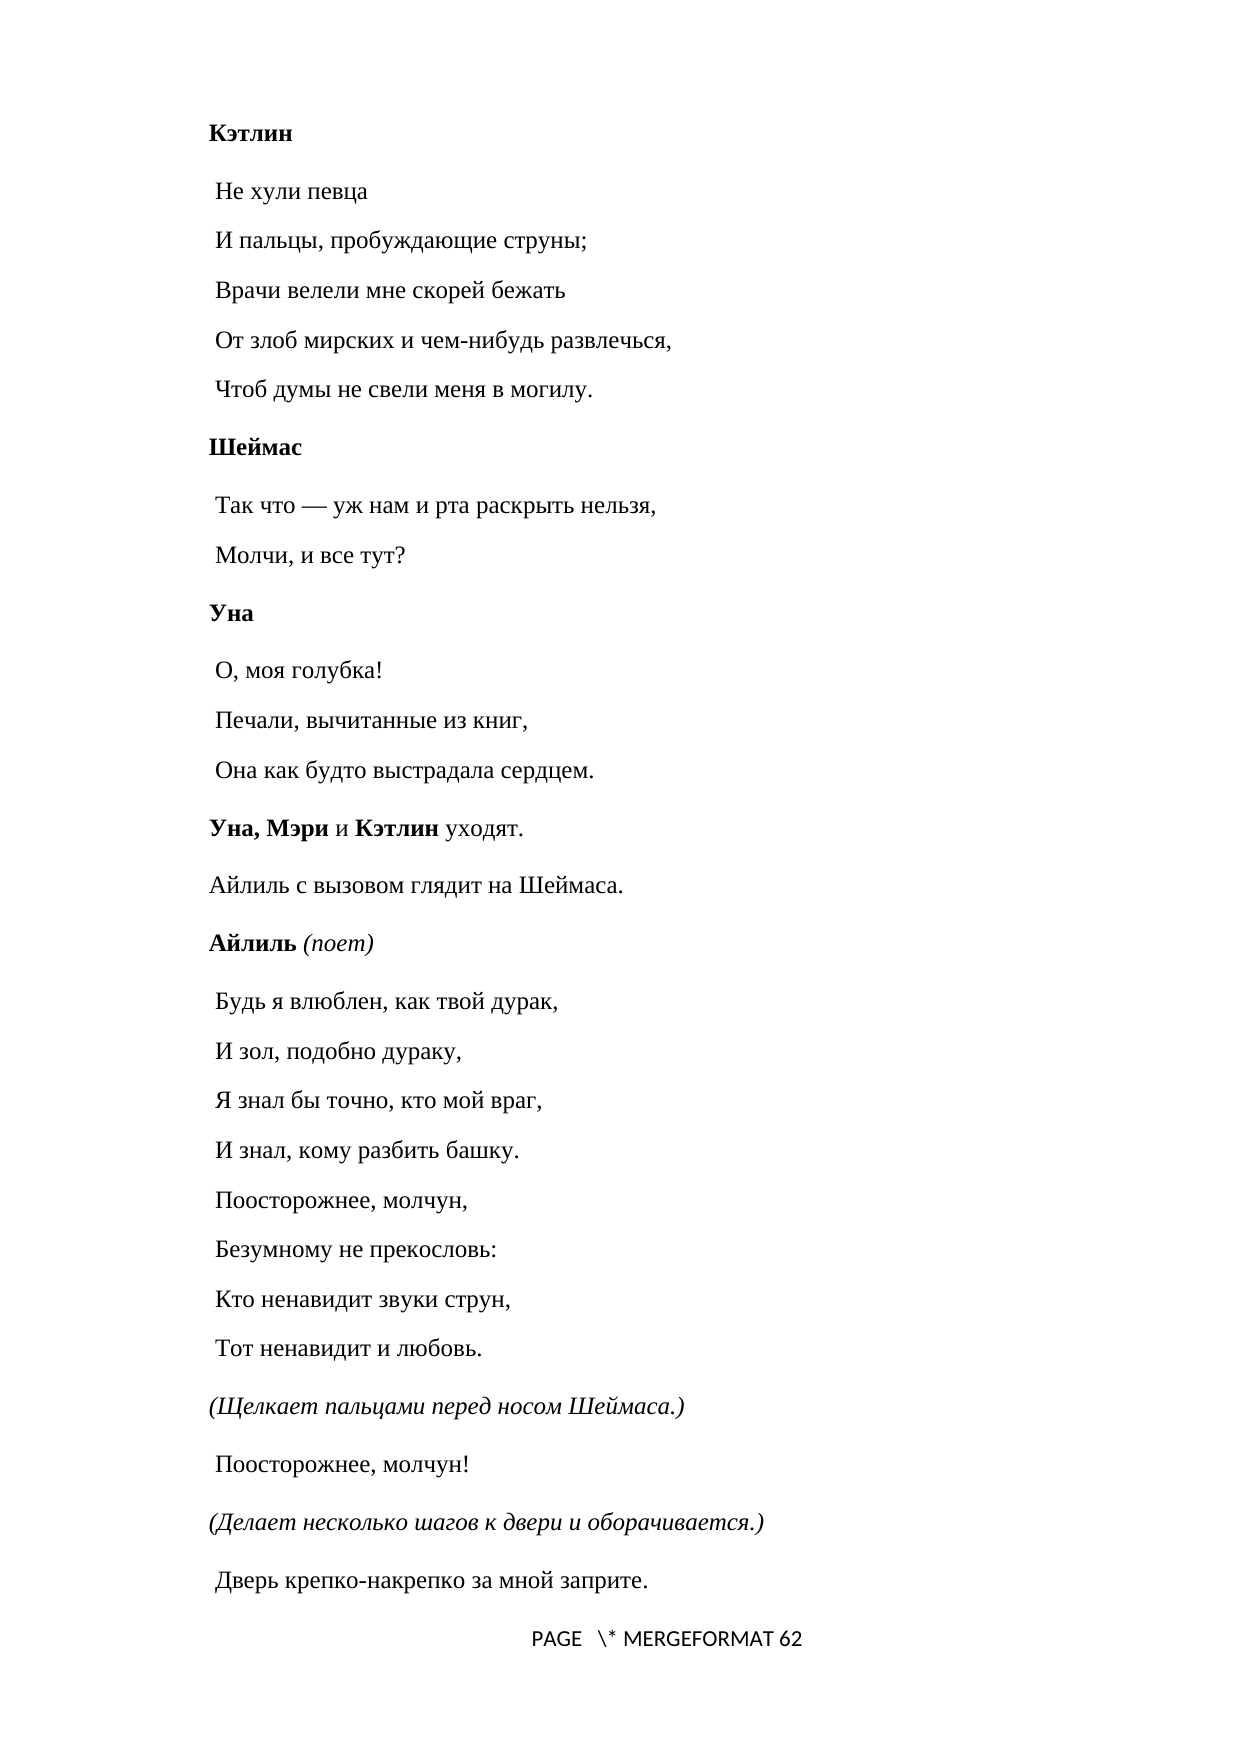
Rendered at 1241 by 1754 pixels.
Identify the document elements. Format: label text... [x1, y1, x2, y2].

text Печали, вычитанные из книг, [177, 705, 1152, 734]
text Кто ненавидит звуки струн, [177, 1284, 1152, 1313]
text Айлиль (поет) [177, 928, 1152, 957]
text И зол, подобно дураку, [177, 1036, 1152, 1065]
text Не хули певца [177, 176, 1152, 205]
text Тот ненавидит и любовь. [177, 1333, 1152, 1362]
text (Щелкает пальцами перед носом Шеймаса.) [177, 1391, 1152, 1420]
text Молчи, и все тут? [177, 540, 1152, 568]
text И знал, кому разбить башку. [177, 1135, 1152, 1164]
text Дверь крепко-накрепко за мной заприте. [177, 1565, 1152, 1594]
text И пальцы, пробуждающие струны; [177, 226, 1152, 254]
text Уна, Мэри и Кэтлин уходят. [177, 813, 1152, 841]
text Поосторожнее, молчун, [177, 1185, 1152, 1213]
text Так что — уж нам и рта раскрыть нельзя, [177, 490, 1152, 519]
text Врачи велели мне скорей бежать [177, 275, 1152, 304]
text Уна [177, 598, 1152, 626]
text Безумному не прекословь: [177, 1234, 1152, 1263]
text Чтоб думы не свели меня в могилу. [177, 374, 1152, 403]
text Я знал бы точно, кто мой враг, [177, 1086, 1152, 1114]
text От злоб мирских и чем-нибудь развлечься, [177, 325, 1152, 353]
text Поосторожнее, молчун! [177, 1449, 1152, 1478]
text Кэтлин [177, 118, 1152, 147]
text Айлиль с вызовом глядит на Шеймаса. [177, 871, 1152, 899]
text Шеймас [177, 432, 1152, 461]
text О, моя голубка! [177, 656, 1152, 684]
text Она как будто выстрадала сердцем. [177, 755, 1152, 783]
text (Делает несколько шагов к двери и оборачивается.) [177, 1507, 1152, 1536]
text Будь я влюблен, как твой дурак, [177, 986, 1152, 1015]
